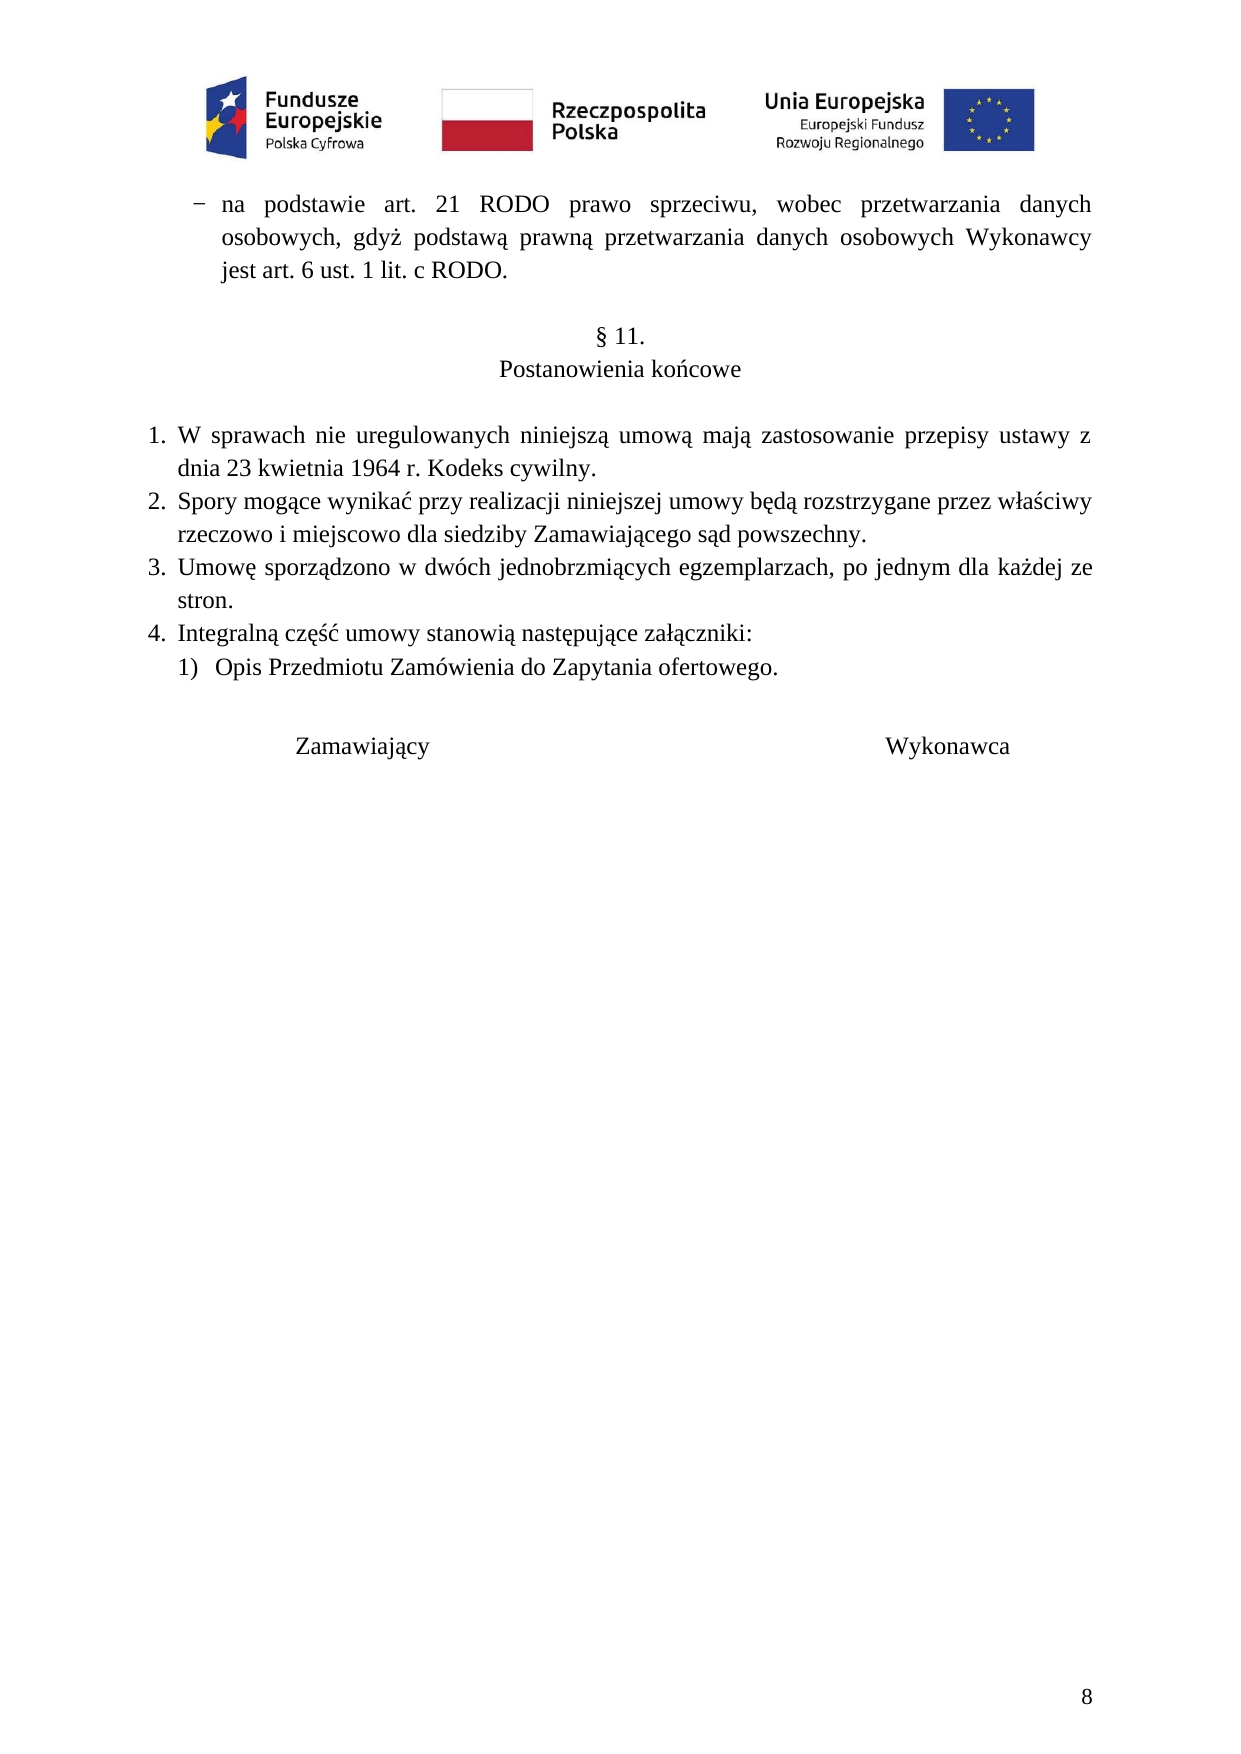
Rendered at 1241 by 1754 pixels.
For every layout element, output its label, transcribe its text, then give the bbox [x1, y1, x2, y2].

text Zamawiający Wykonawca [221, 731, 1093, 760]
list Umowę sporządzono w dwóch jednobrzmiących egzemplarzach, po jednym dla każdej ze stron. [148, 552, 1093, 614]
list Spory mogące wynikać przy realizacji niniejszej umowy będą rozstrzygane przez właściwy rzeczowo i miejscowo dla siedziby Zamawiającego sąd powszechny. [148, 486, 1093, 548]
list Integralną część umowy stanowią następujące załączniki: [148, 618, 1093, 647]
text § 11. Postanowienia końcowe [148, 321, 1093, 383]
list Opis Przedmiotu Zamówienia do Zapytania ofertowego. [177, 652, 1093, 680]
picture [203, 73, 1037, 162]
list na podstawie art. 21 RODO prawo sprzeciwu, wobec przetwarzania danych osobowych, gdyż podstawą prawną przetwarzania danych osobowych Wykonawcy jest art. 6 ust. 1 lit. c RODO. [192, 189, 1093, 284]
list W sprawach nie uregulowanych niniejszą umową mają zastosowanie przepisy ustawy z dnia 23 kwietnia 1964 r. Kodeks cywilny. [148, 420, 1093, 482]
